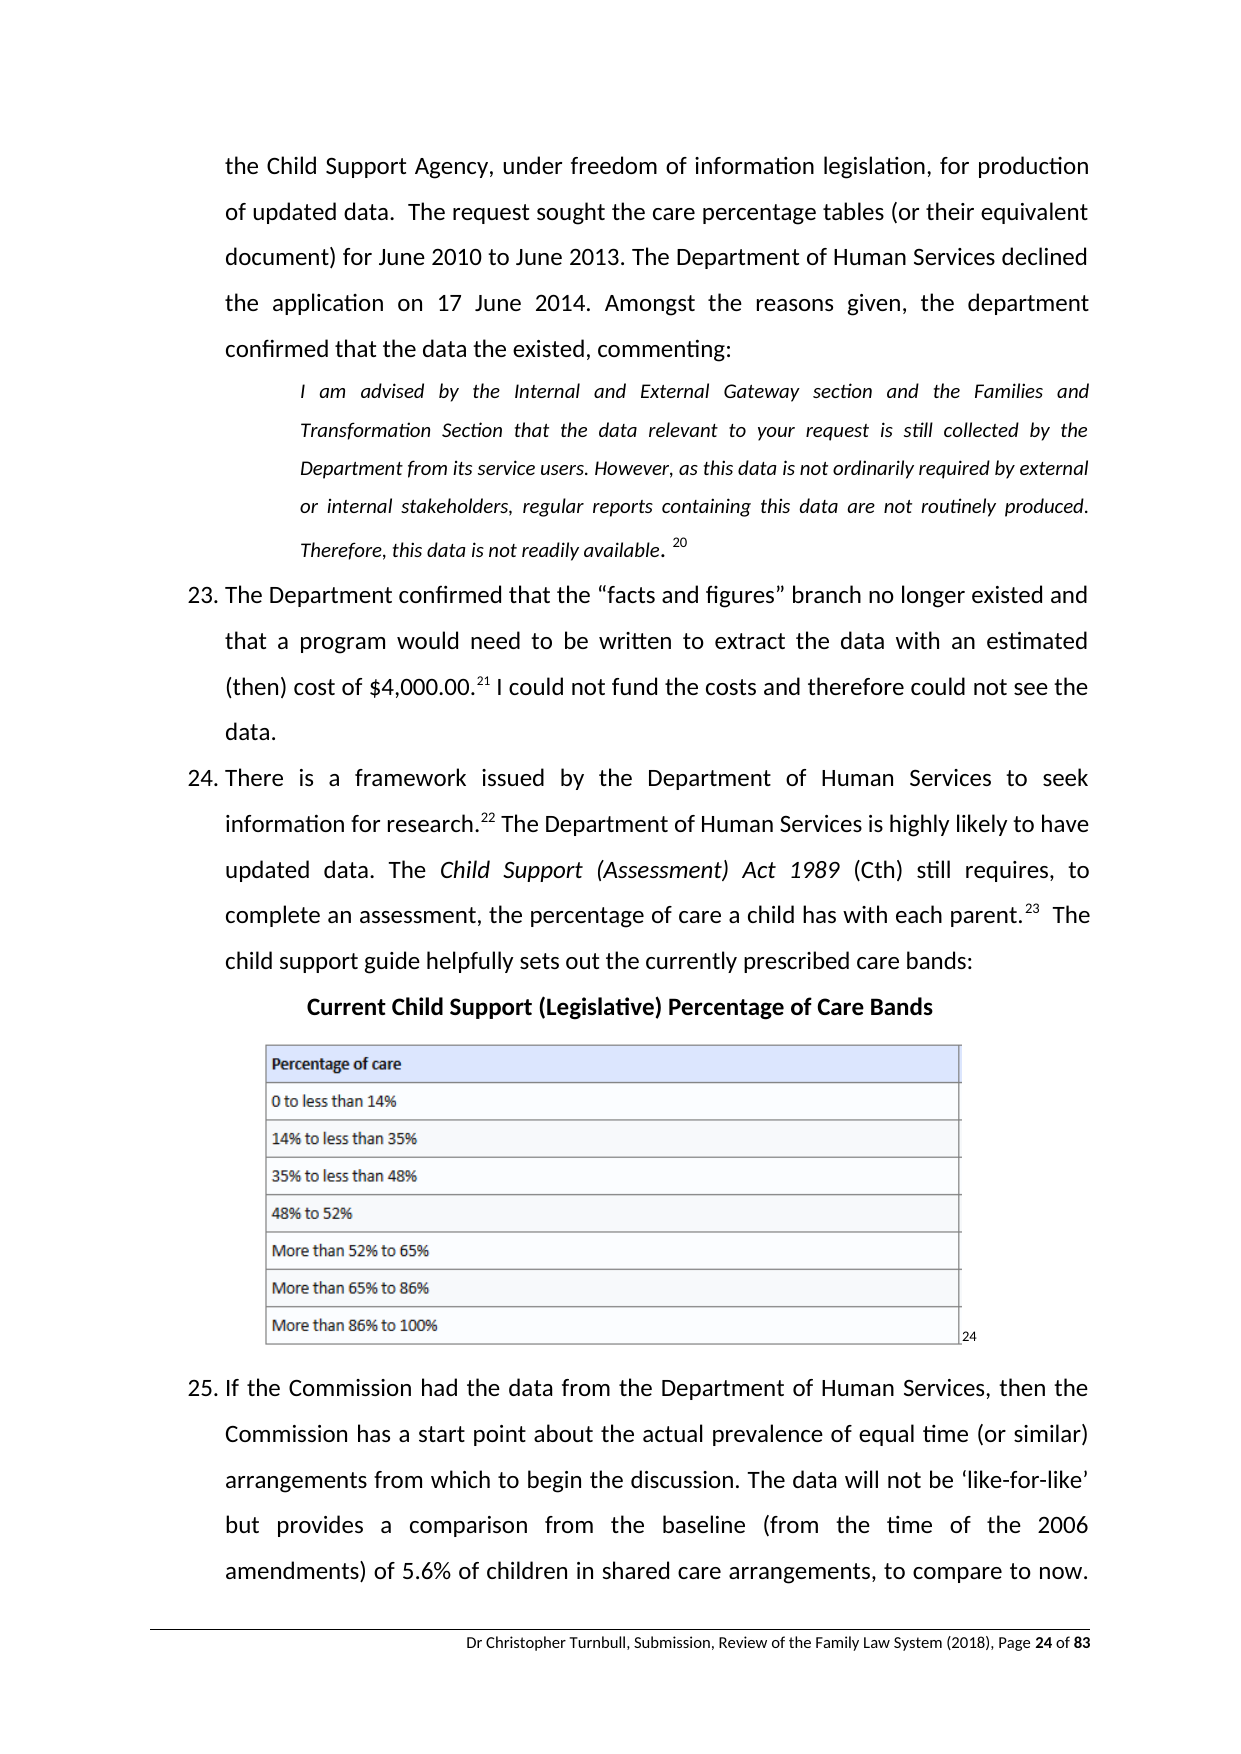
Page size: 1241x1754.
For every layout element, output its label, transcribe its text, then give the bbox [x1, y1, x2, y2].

list There is a framework issued by the Department of Human Services to seek information for research. The Department of Human Services is highly likely to have updated data. The Child Support (Assessment) Act 1989 (Cth) still requires, to complete an assessment, the percentage of care a child has with each parent. The child support guide helpfully sets out the currently prescribed care bands: [187, 762, 1090, 976]
text Current Child Support (Legislative) Percentage of Care Bands [150, 991, 1090, 1021]
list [187, 1372, 1090, 1586]
text I am advised by the Internal and External Gateway section and the Families and Transformation Section that the data relevant to your request is still collected by the Department from its service users. However, as this data is not ordinarily required by external or internal stakeholders, regular reports containing this data are not routinely produced. Therefore, this data is not readily available. [300, 379, 1090, 564]
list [187, 150, 1090, 363]
picture [263, 1036, 962, 1351]
list The Department confirmed that the “facts and figures” branch no longer existed and that a program would need to be written to extract the data with an estimated (then) cost of $4,000.00. I could not fund the costs and therefore could not see the data. [187, 579, 1090, 747]
